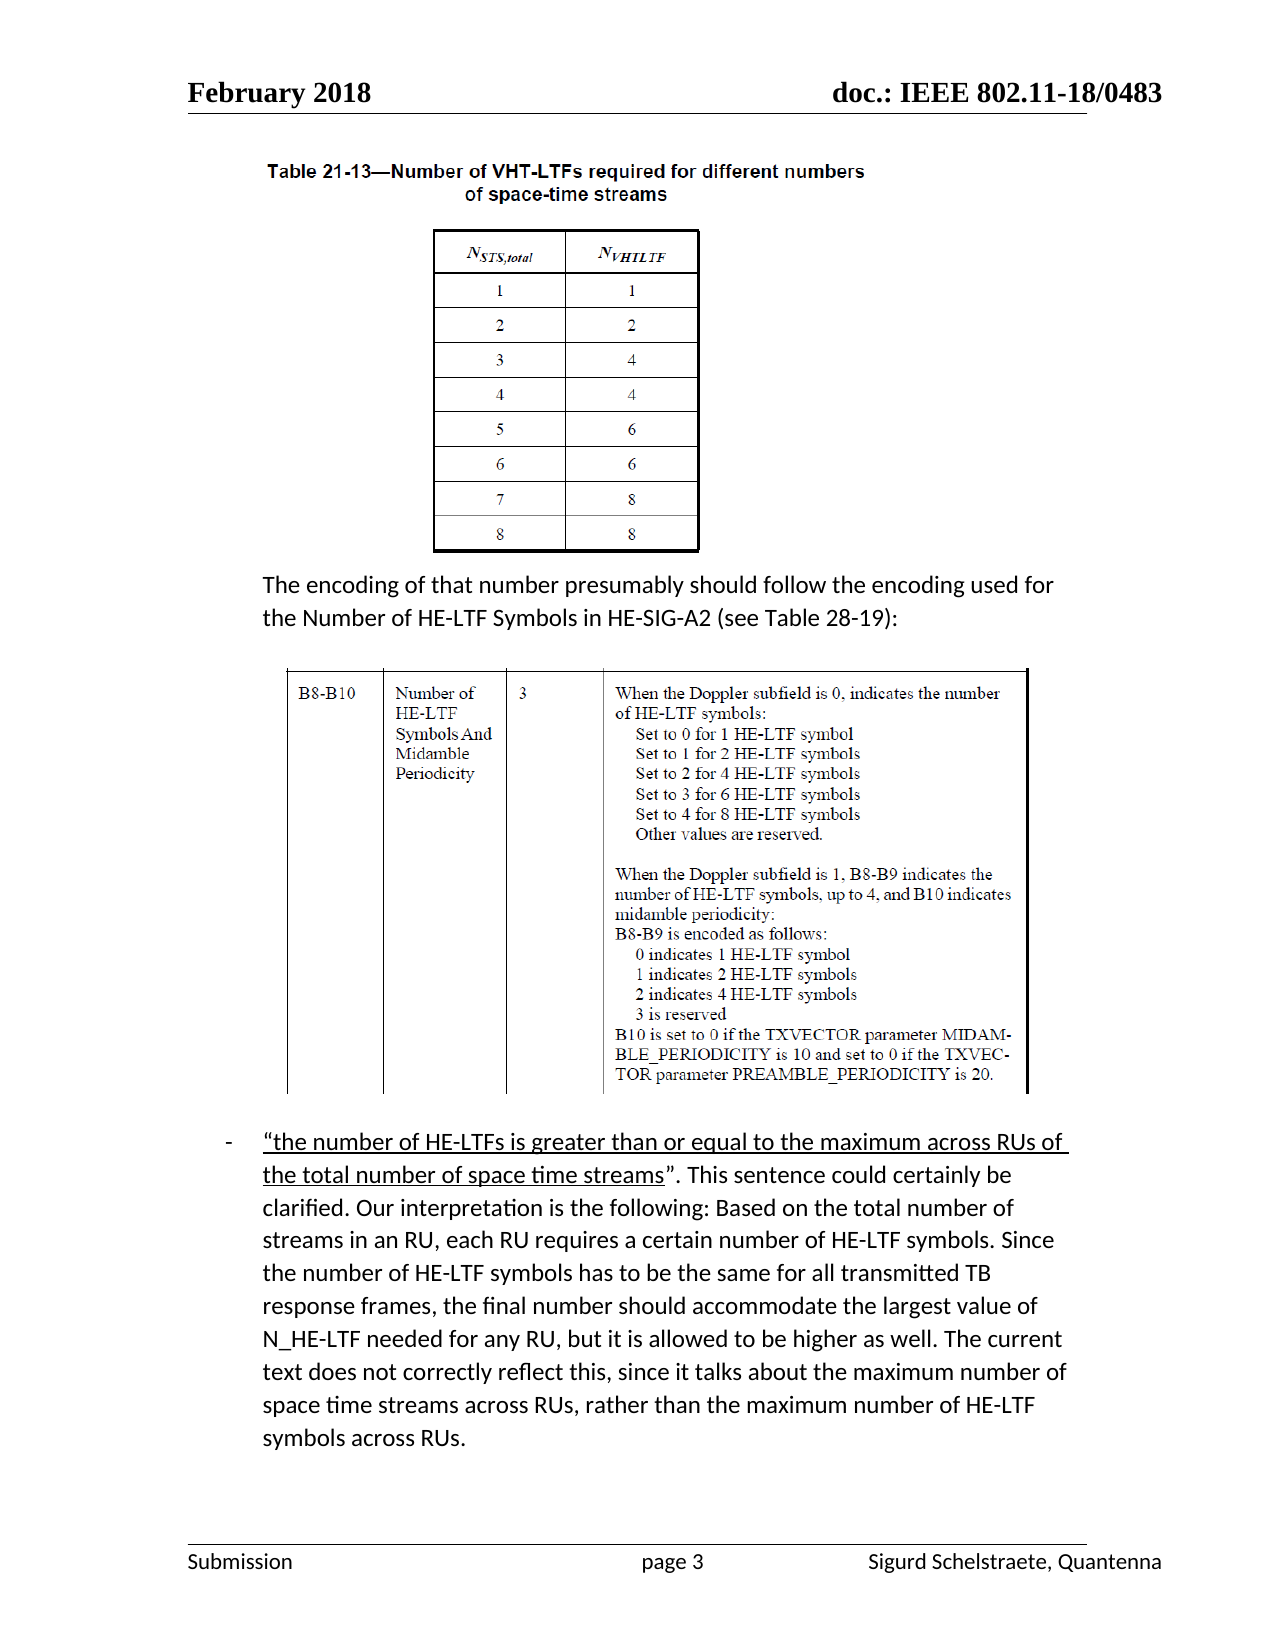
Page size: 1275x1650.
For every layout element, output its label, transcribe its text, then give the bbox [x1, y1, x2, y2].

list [225, 150, 1087, 1124]
list “the number of HE-LTFs is greater than or equal to the maximum across RUs of the total number of space time streams”. This sentence could certainly be clarified. Our interpretation is the following: Based on the total number of streams in an RU, each RU requires a certain number of HE-LTF symbols. Since the number of HE-LTF symbols has to be the same for all transmitted TB response frames, the final number should accommodate the largest value of N_HE-LTF needed for any RU, but it is allowed to be higher as well. The current text does not correctly reflect this, since it talks about the maximum number of space time streams across RUs, rather than the maximum number of HE-LTF symbols across RUs. [225, 1126, 1087, 1453]
picture [262, 668, 1036, 1094]
picture [262, 150, 870, 568]
